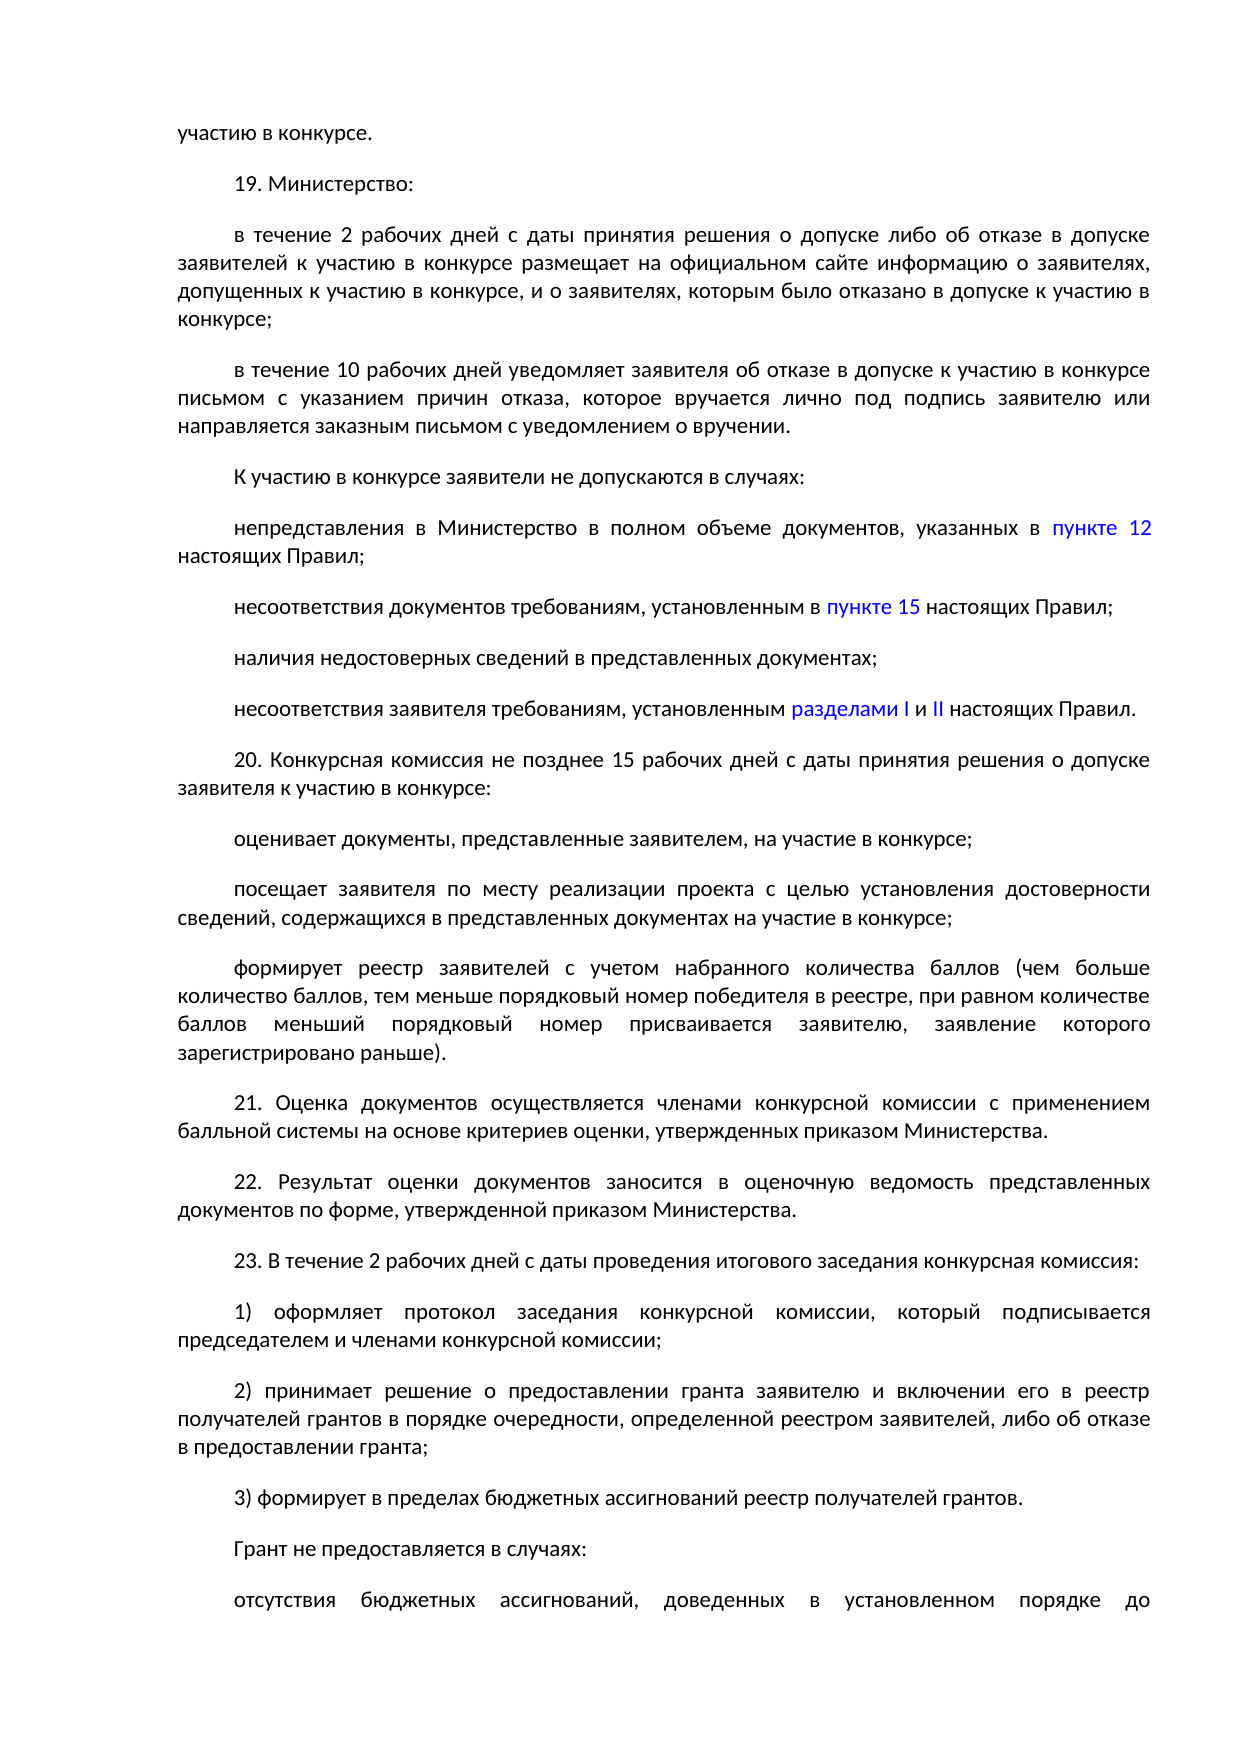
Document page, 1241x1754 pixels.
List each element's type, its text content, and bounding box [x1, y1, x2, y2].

text в течение 2 рабочих дней с даты принятия решения о допуске либо об отказе в допуске заявителей к участию в конкурсе размещает на официальном сайте информацию о заявителях, допущенных к участию в конкурсе, и о заявителях, которым было отказано в допуске к участию в конкурсе; [177, 220, 1152, 332]
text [177, 1585, 1152, 1613]
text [177, 118, 1152, 146]
text 22. Результат оценки документов заносится в оценочную ведомость представленных документов по форме, утвержденной приказом Министерства. [177, 1167, 1152, 1223]
text Грант не предоставляется в случаях: [177, 1534, 1152, 1562]
text несоответствия заявителя требованиям, установленным разделами I и II настоящих Правил. [177, 694, 1152, 722]
text в течение 10 рабочих дней уведомляет заявителя об отказе в допуске к участию в конкурсе письмом с указанием причин отказа, которое вручается лично под подпись заявителю или направляется заказным письмом с уведомлением о вручении. [177, 355, 1152, 439]
text непредставления в Министерство в полном объеме документов, указанных в пункте 12 настоящих Правил; [177, 513, 1152, 569]
text 21. Оценка документов осуществляется членами конкурсной комиссии с применением балльной системы на основе критериев оценки, утвержденных приказом Министерства. [177, 1088, 1152, 1144]
text 20. Конкурсная комиссия не позднее 15 рабочих дней с даты принятия решения о допуске заявителя к участию в конкурсе: [177, 745, 1152, 801]
text К участию в конкурсе заявители не допускаются в случаях: [177, 462, 1152, 490]
text несоответствия документов требованиям, установленным в пункте 15 настоящих Правил; [177, 592, 1152, 620]
text оценивает документы, представленные заявителем, на участие в конкурсе; [177, 824, 1152, 852]
text 23. В течение 2 рабочих дней с даты проведения итогового заседания конкурсная комиссия: [177, 1246, 1152, 1274]
text 3) формирует в пределах бюджетных ассигнований реестр получателей грантов. [177, 1483, 1152, 1511]
text наличия недостоверных сведений в представленных документах; [177, 643, 1152, 671]
text 1) оформляет протокол заседания конкурсной комиссии, который подписывается председателем и членами конкурсной комиссии; [177, 1297, 1152, 1353]
text посещает заявителя по месту реализации проекта с целью установления достоверности сведений, содержащихся в представленных документах на участие в конкурсе; [177, 874, 1152, 931]
text 19. Министерство: [177, 169, 1152, 197]
text 2) принимает решение о предоставлении гранта заявителю и включении его в реестр получателей грантов в порядке очередности, определенной реестром заявителей, либо об отказе в предоставлении гранта; [177, 1376, 1152, 1460]
text формирует реестр заявителей с учетом набранного количества баллов (чем больше количество баллов, тем меньше порядковый номер победителя в реестре, при равном количестве баллов меньший порядковый номер присваивается заявителю, заявление которого зарегистрировано раньше). [177, 953, 1152, 1066]
